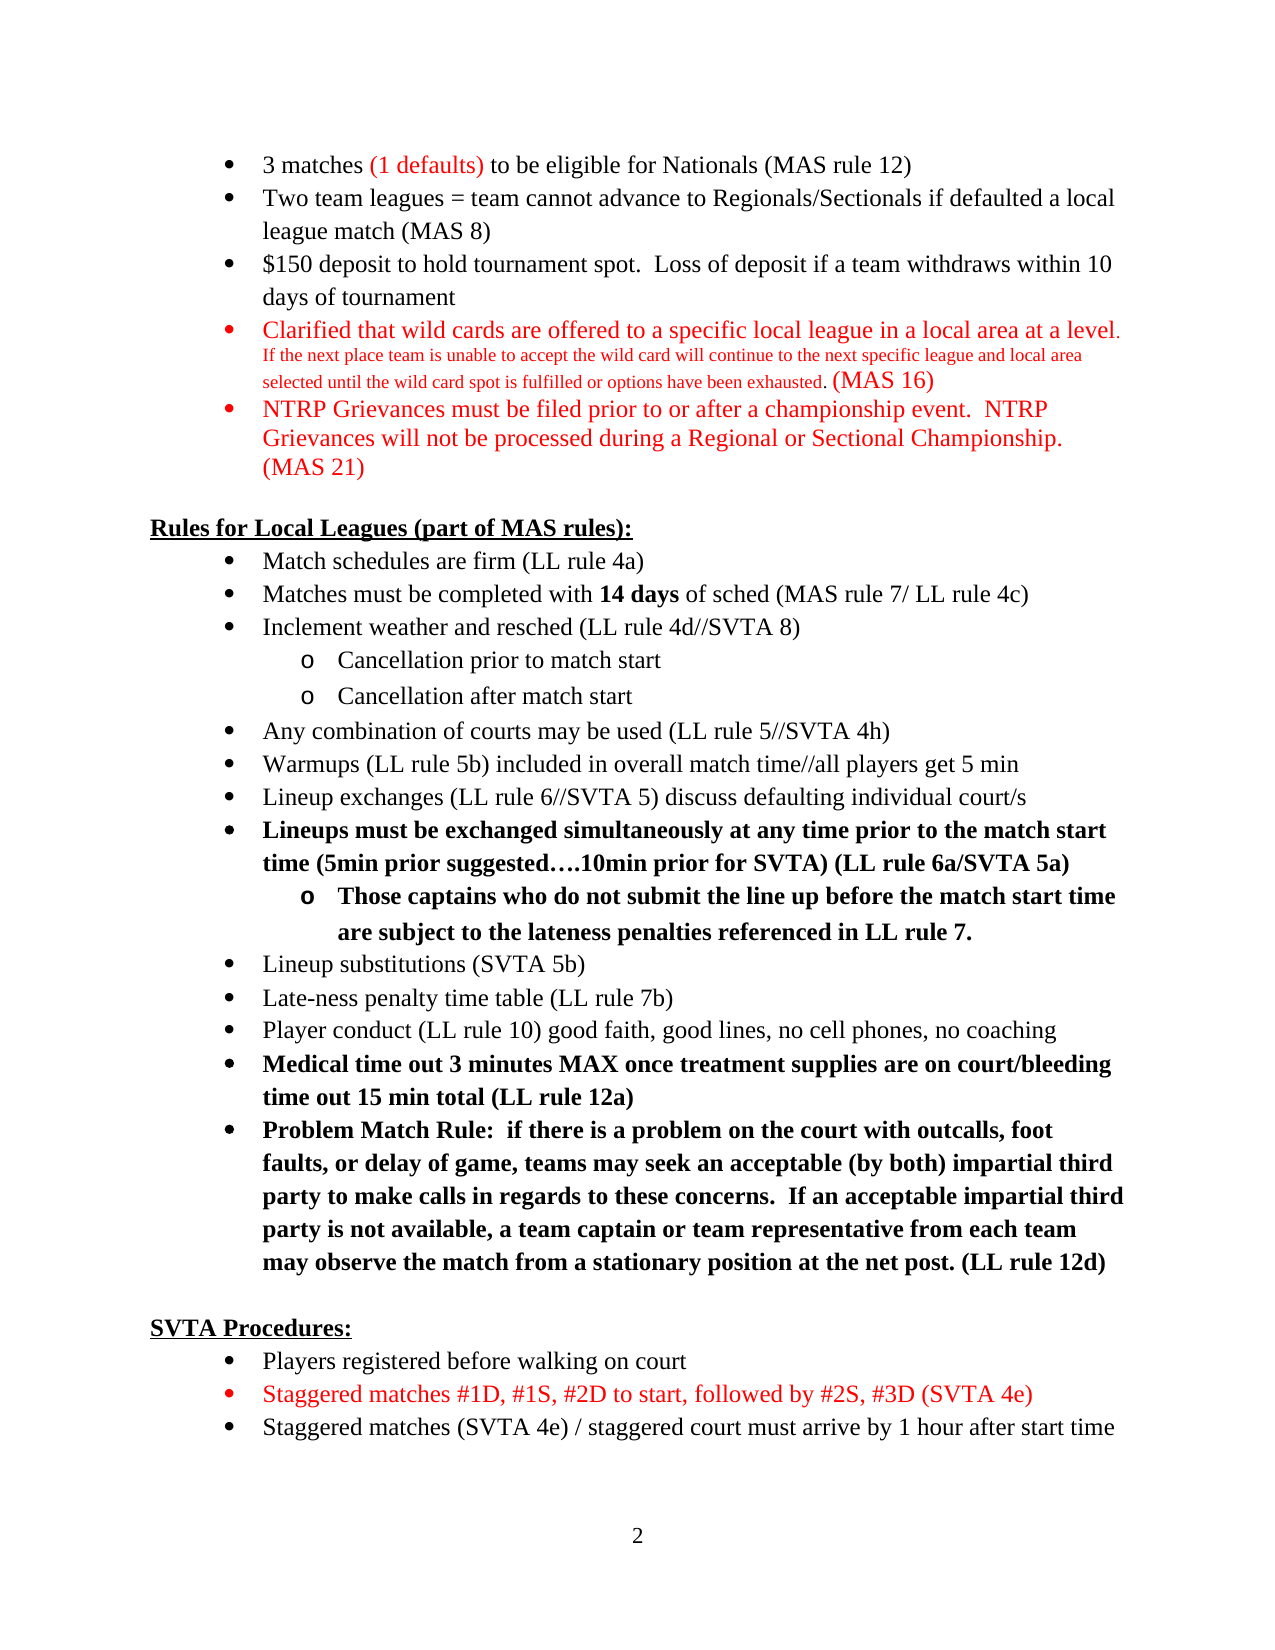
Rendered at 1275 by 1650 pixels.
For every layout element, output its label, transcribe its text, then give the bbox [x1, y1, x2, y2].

list Match schedules are firm (LL rule 4a) [225, 546, 1125, 575]
list Lineup exchanges (LL rule 6//SVTA 5) discuss defaulting individual court/s [225, 782, 1125, 811]
list Lineup substitutions (SVTA 5b) [225, 949, 1125, 978]
list Problem Match Rule: if there is a problem on the court with outcalls, foot faults, or delay of game, teams may seek an acceptable (by both) impartial third party to make calls in regards to these concerns. If an acceptable impartial third party is not available, a team captain or team representative from each team may observe the match from a stationary position at the net post. (LL rule 12d) [225, 1115, 1125, 1276]
text Rules for Local Leagues (part of MAS rules): [150, 513, 1125, 542]
text SVTA Procedures: [150, 1313, 1125, 1342]
list Staggered matches #1D, #1S, #2D to start, followed by #2S, #3D (SVTA 4e) [225, 1379, 1125, 1408]
list Cancellation prior to match start [300, 646, 1125, 676]
list Late-ness penalty time table (LL rule 7b) [225, 983, 1125, 1011]
list Any combination of courts may be used (LL rule 5//SVTA 4h) [225, 716, 1125, 745]
list Players registered before walking on court [225, 1346, 1125, 1374]
list Staggered matches (SVTA 4e) / staggered court must arrive by 1 hour after start time [225, 1412, 1125, 1441]
list Warmups (LL rule 5b) included in overall match time//all players get 5 min [225, 749, 1125, 778]
list 3 matches (1 defaults) to be eligible for Nationals (MAS rule 12) [225, 150, 1125, 179]
list NTRP Grievances must be filed prior to or after a championship event. NTRP Grievances will not be processed during a Regional or Sectional Championship. (MAS 21) [225, 394, 1125, 480]
list Player conduct (LL rule 10) good faith, good lines, no cell phones, no coaching [225, 1016, 1125, 1044]
list Lineups must be exchanged simultaneously at any time prior to the match start time (5min prior suggested….10min prior for SVTA) (LL rule 6a/SVTA 5a) [225, 815, 1125, 877]
list Two team leagues = team cannot advance to Regionals/Sectionals if defaulted a local league match (MAS 8) [225, 183, 1125, 245]
list Medical time out 3 minutes MAX once treatment supplies are on court/bleeding time out 15 min total (LL rule 12a) [225, 1049, 1125, 1110]
list Matches must be completed with 14 days of sched (MAS rule 7/ LL rule 4c) [225, 579, 1125, 608]
list Clarified that wild cards are offered to a specific local league in a local area at a level. If the next place team is unable to accept the wild card will continue to the next specific league and local area selected until the wild card spot is fulfilled or options have been exhausted. (MAS 16) [225, 315, 1125, 394]
list Cancellation after match start [300, 681, 1125, 712]
list $150 deposit to hold tournament spot. Loss of deposit if a team withdraws within 10 days of tournament [225, 249, 1125, 311]
list Inclement weather and resched (LL rule 4d//SVTA 8) [225, 612, 1125, 641]
list Those captains who do not submit the line up before the match start time are subject to the lateness penalties referenced in LL rule 7. [300, 881, 1125, 945]
